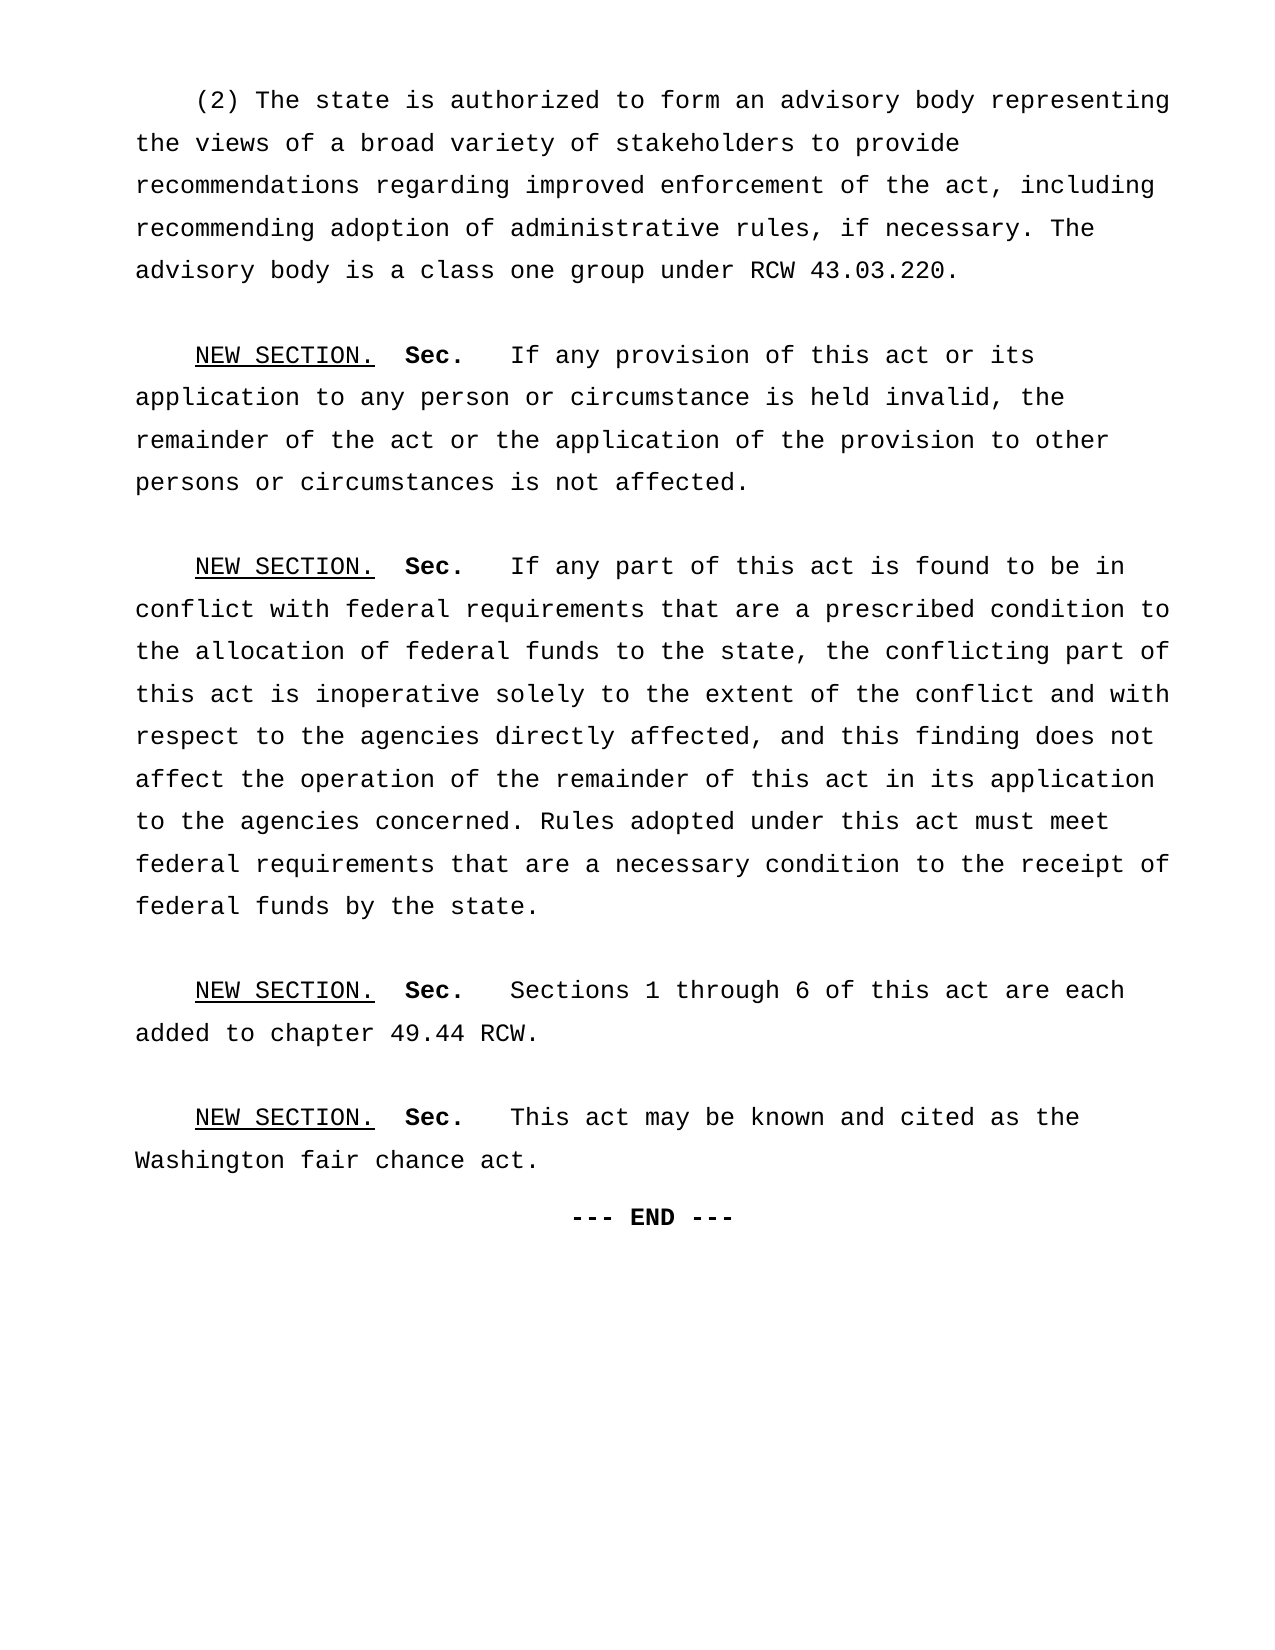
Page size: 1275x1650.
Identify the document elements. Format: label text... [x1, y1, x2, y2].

text NEW SECTION. Sec. Sections 1 through 6 of this act are each added to chapter 49.44 RCW. [135, 965, 1170, 1050]
text NEW SECTION. Sec. If any provision of this act or its application to any person or circumstance is held invalid, the remainder of the act or the application of the provision to other persons or circumstances is not affected. [135, 329, 1170, 499]
text --- END --- [135, 1205, 1170, 1233]
text (2) The state is authorized to form an advisory body representing the views of a broad variety of stakeholders to provide recommendations regarding improved enforcement of the act, including recommending adoption of administrative rules, if necessary. The advisory body is a class one group under RCW 43.03.220. [135, 75, 1170, 287]
text NEW SECTION. Sec. This act may be known and cited as the Washington fair chance act. [135, 1092, 1170, 1177]
text NEW SECTION. Sec. If any part of this act is found to be in conflict with federal requirements that are a prescribed condition to the allocation of federal funds to the state, the conflicting part of this act is inoperative solely to the extent of the conflict and with respect to the agencies directly affected, and this finding does not affect the operation of the remainder of this act in its application to the agencies concerned. Rules adopted under this act must meet federal requirements that are a necessary condition to the receipt of federal funds by the state. [135, 541, 1170, 923]
